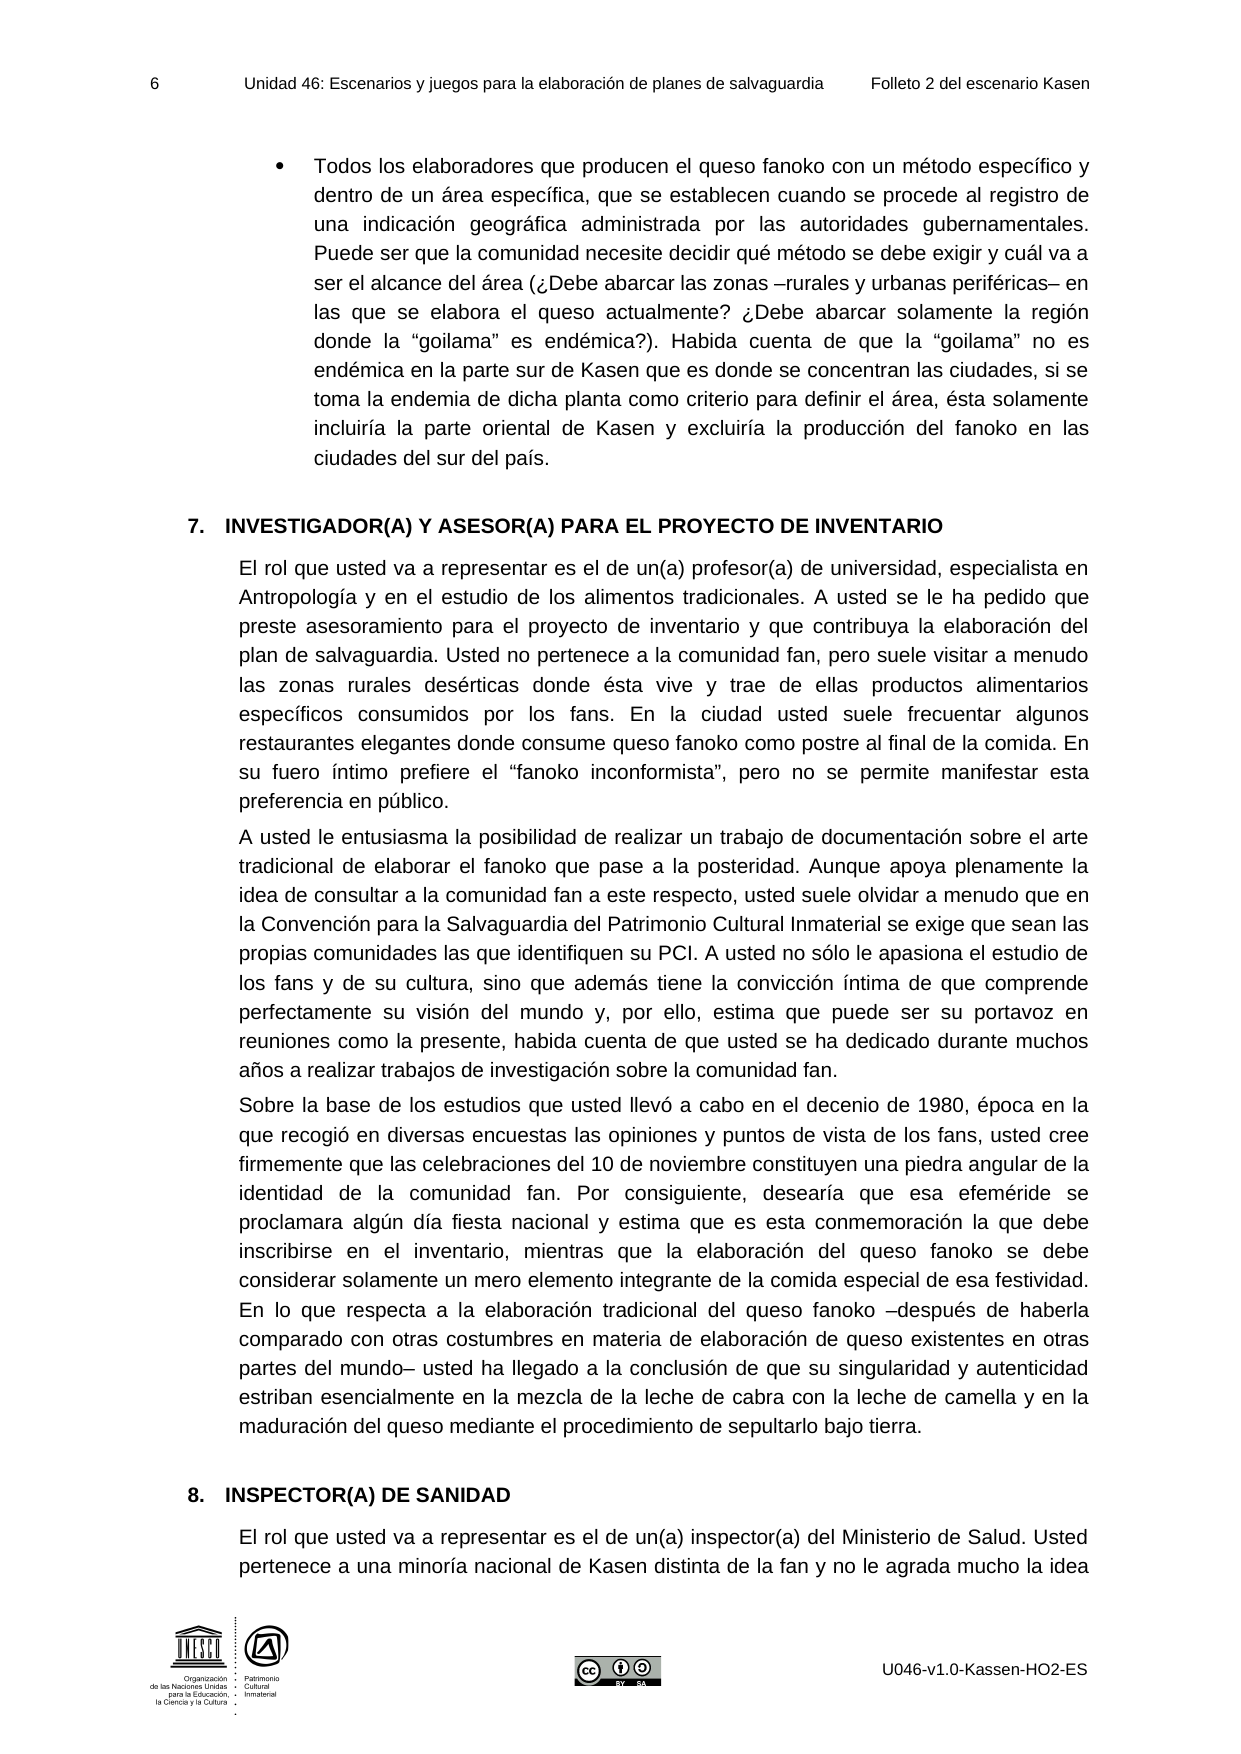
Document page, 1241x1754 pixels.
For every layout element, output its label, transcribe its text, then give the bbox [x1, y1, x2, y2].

subtitle investigador(A) Y asesor(A) para el proyecto de inventario [187, 508, 1090, 539]
subtitle inspector(A) de sanidad [187, 1477, 1090, 1508]
text El rol que usted va a representar es el de un(a) profesor(a) de universidad, especialista en Antropología y en el estudio de los alimentos tradicionales. A usted se le ha pedido que preste asesoramiento para el proyecto de inventario y que contribuya la elaboración del plan de salvaguardia. Usted no pertenece a la comunidad fan, pero suele visitar a menudo las zonas rurales desérticas donde ésta vive y trae de ellas productos alimentarios específicos consumidos por los fans. En la ciudad usted suele frecuentar algunos restaurantes elegantes donde consume queso fanoko como postre al final de la comida. En su fuero íntimo prefiere el “fanoko inconformista”, pero no se permite manifestar esta preferencia en público. [239, 552, 1090, 814]
text A usted le entusiasma la posibilidad de realizar un trabajo de documentación sobre el arte tradicional de elaborar el fanoko que pase a la posteridad. Aunque apoya plenamente la idea de consultar a la comunidad fan a este respecto, usted suele olvidar a menudo que en la Convención para la Salvaguardia del Patrimonio Cultural Inmaterial se exige que sean las propias comunidades las que identifiquen su PCI. A usted no sólo le apasiona el estudio de los fans y de su cultura, sino que además tiene la convicción íntima de que comprende perfectamente su visión del mundo y, por ello, estima que puede ser su portavoz en reuniones como la presente, habida cuenta de que usted se ha dedicado durante muchos años a realizar trabajos de investigación sobre la comunidad fan. [239, 821, 1090, 1083]
list Todos los elaboradores que producen el queso fanoko con un método específico y dentro de un área específica, que se establecen cuando se procede al registro de una indicación geográfica administrada por las autoridades gubernamentales. Puede ser que la comunidad necesite decidir qué método se debe exigir y cuál va a ser el alcance del área (¿Debe abarcar las zonas –rurales y urbanas periféricas– en las que se elabora el queso actualmente? ¿Debe abarcar solamente la región donde la “goilama” es endémica?). Habida cuenta de que la “goilama” no es endémica en la parte sur de Kasen que es donde se concentran las ciudades, si se toma la endemia de dicha planta como criterio para definir el área, ésta solamente incluiría la parte oriental de Kasen y excluiría la producción del fanoko en las ciudades del sur del país. [276, 150, 1090, 471]
picture [573, 1656, 661, 1685]
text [239, 1521, 1090, 1579]
picture [150, 1617, 289, 1715]
text Sobre la base de los estudios que usted llevó a cabo en el decenio de 1980, época en la que recogió en diversas encuestas las opiniones y puntos de vista de los fans, usted cree firmemente que las celebraciones del 10 de noviembre constituyen una piedra angular de la identidad de la comunidad fan. Por consiguiente, desearía que esa efeméride se proclamara algún día fiesta nacional y estima que es esta conmemoración la que debe inscribirse en el inventario, mientras que la elaboración del queso fanoko se debe considerar solamente un mero elemento integrante de la comida especial de esa festividad. En lo que respecta a la elaboración tradicional del queso fanoko –después de haberla comparado con otras costumbres en materia de elaboración de queso existentes en otras partes del mundo– usted ha llegado a la conclusión de que su singularidad y autenticidad estriban esencialmente en la mezcla de la leche de cabra con la leche de camella y en la maduración del queso mediante el procedimiento de sepultarlo bajo tierra. [239, 1089, 1090, 1439]
